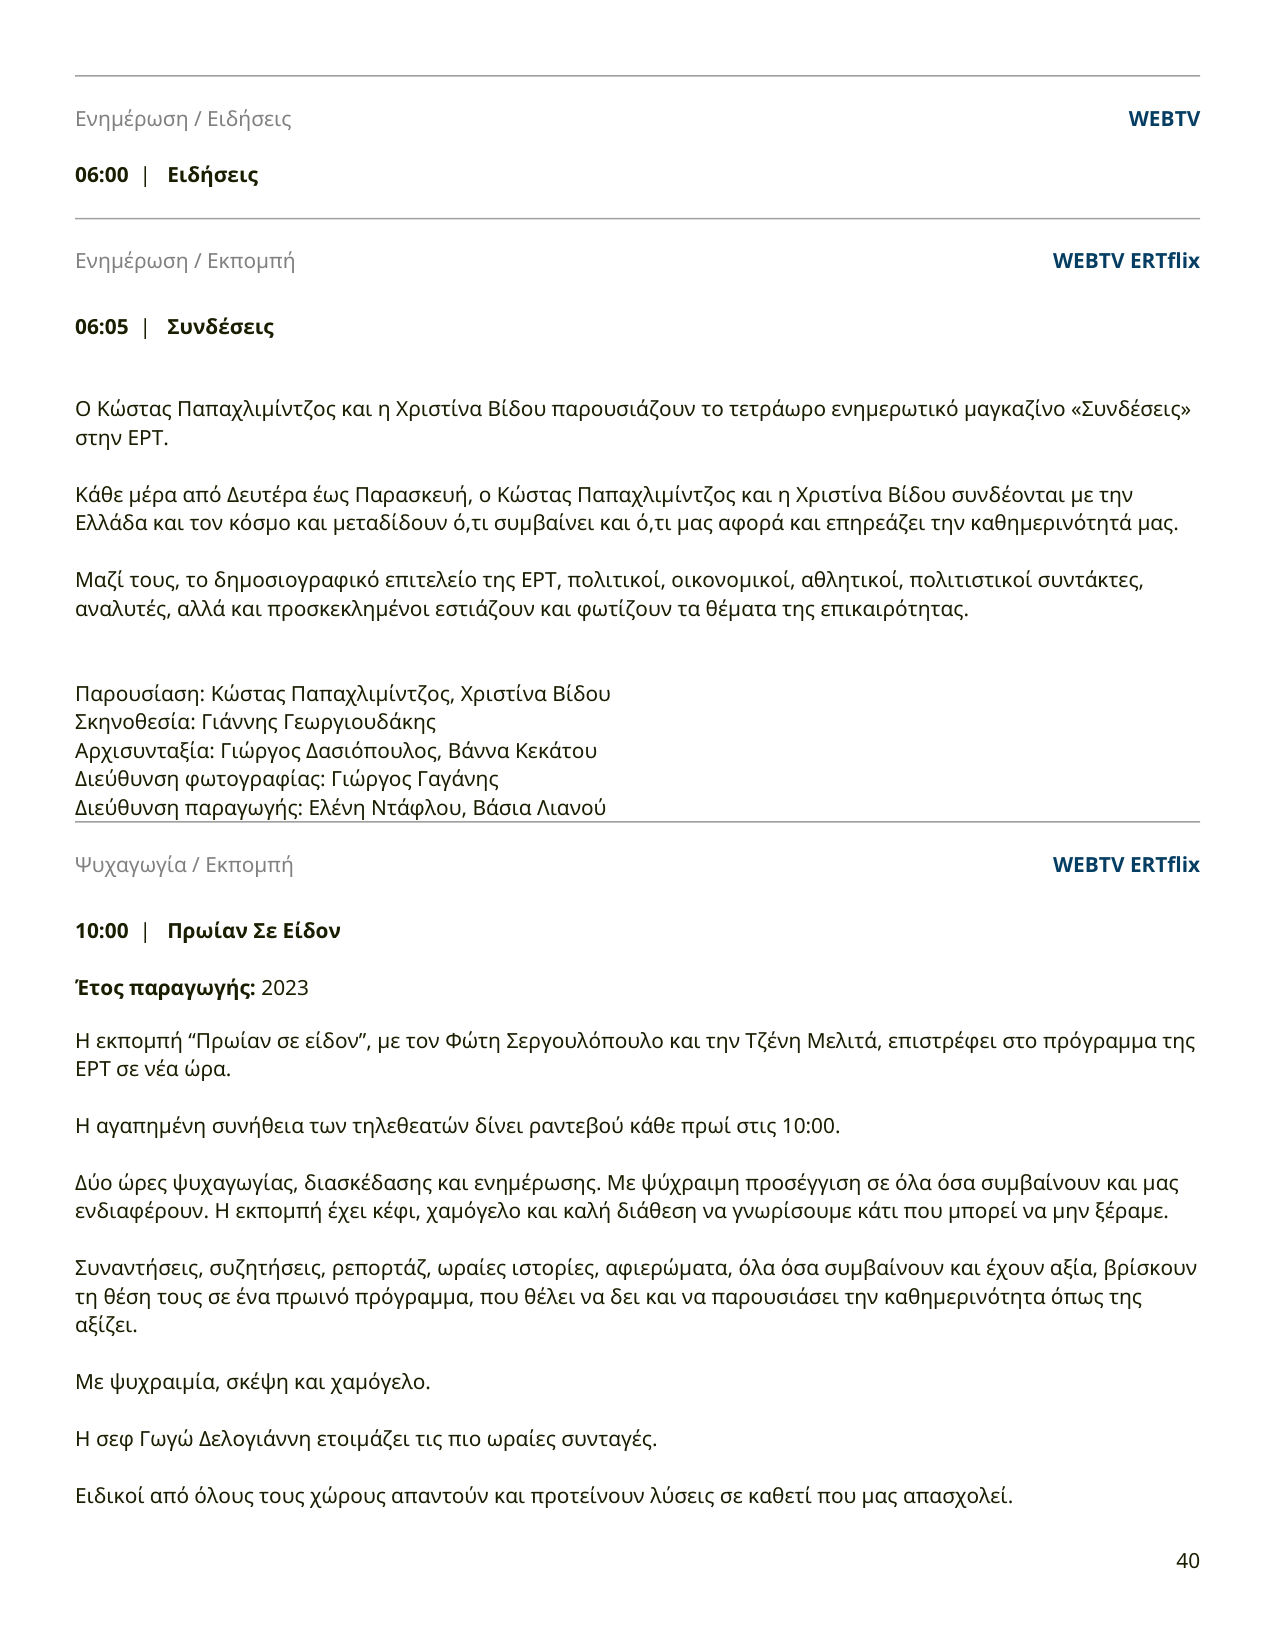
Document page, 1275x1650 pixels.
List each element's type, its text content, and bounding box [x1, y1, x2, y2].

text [75, 1026, 1200, 1538]
text Παρουσίαση: Κώστας Παπαχλιμίντζος, Χριστίνα Βίδου Σκηνοθεσία: Γιάννης Γεωργιουδάκης Αρχισυνταξία: Γιώργος Δασιόπουλος, Βάννα Κεκάτου Διεύθυνση φωτογραφίας: Γιώργος Γαγάνης Διεύθυνση παραγωγής: Ελένη Ντάφλου, Βάσια Λιανού [75, 622, 1200, 821]
text 10:00 | Πρωίαν Σε Είδον Έτος παραγωγής: 2023 [75, 878, 1200, 1001]
table_header Ενημέρωση / Ειδήσεις [75, 104, 637, 132]
table_header WEBTV [638, 104, 1200, 132]
text 06:05 | Συνδέσεις [75, 275, 1200, 369]
text 06:00 | Ειδήσεις [75, 132, 1200, 217]
table_header Ενημέρωση / Εκπομπή [75, 247, 637, 275]
table_header WEBTV ERTflix [638, 850, 1200, 878]
text Ο Κώστας Παπαχλιμίντζος και η Χριστίνα Βίδου παρουσιάζουν το τετράωρο ενημερωτικό μαγκαζίνο «Συνδέσεις» στην ΕΡΤ. Κάθε μέρα από Δευτέρα έως Παρασκευή, ο Κώστας Παπαχλιμίντζος και η Χριστίνα Βίδου συνδέονται με την Ελλάδα και τον κόσμο και μεταδίδουν ό,τι συμβαίνει και ό,τι μας αφορά και επηρεάζει την καθημερινότητά μας. Μαζί τους, το δημοσιογραφικό επιτελείο της ΕΡΤ, πολιτικοί, οικονομικοί, αθλητικοί, πολιτιστικοί συντάκτες, αναλυτές, αλλά και προσκεκλημένοι εστιάζουν και φωτίζουν τα θέματα της επικαιρότητας. [75, 394, 1200, 622]
table_header Ψυχαγωγία / Εκπομπή [75, 850, 637, 878]
table_header WEBTV ERTflix [638, 247, 1200, 275]
